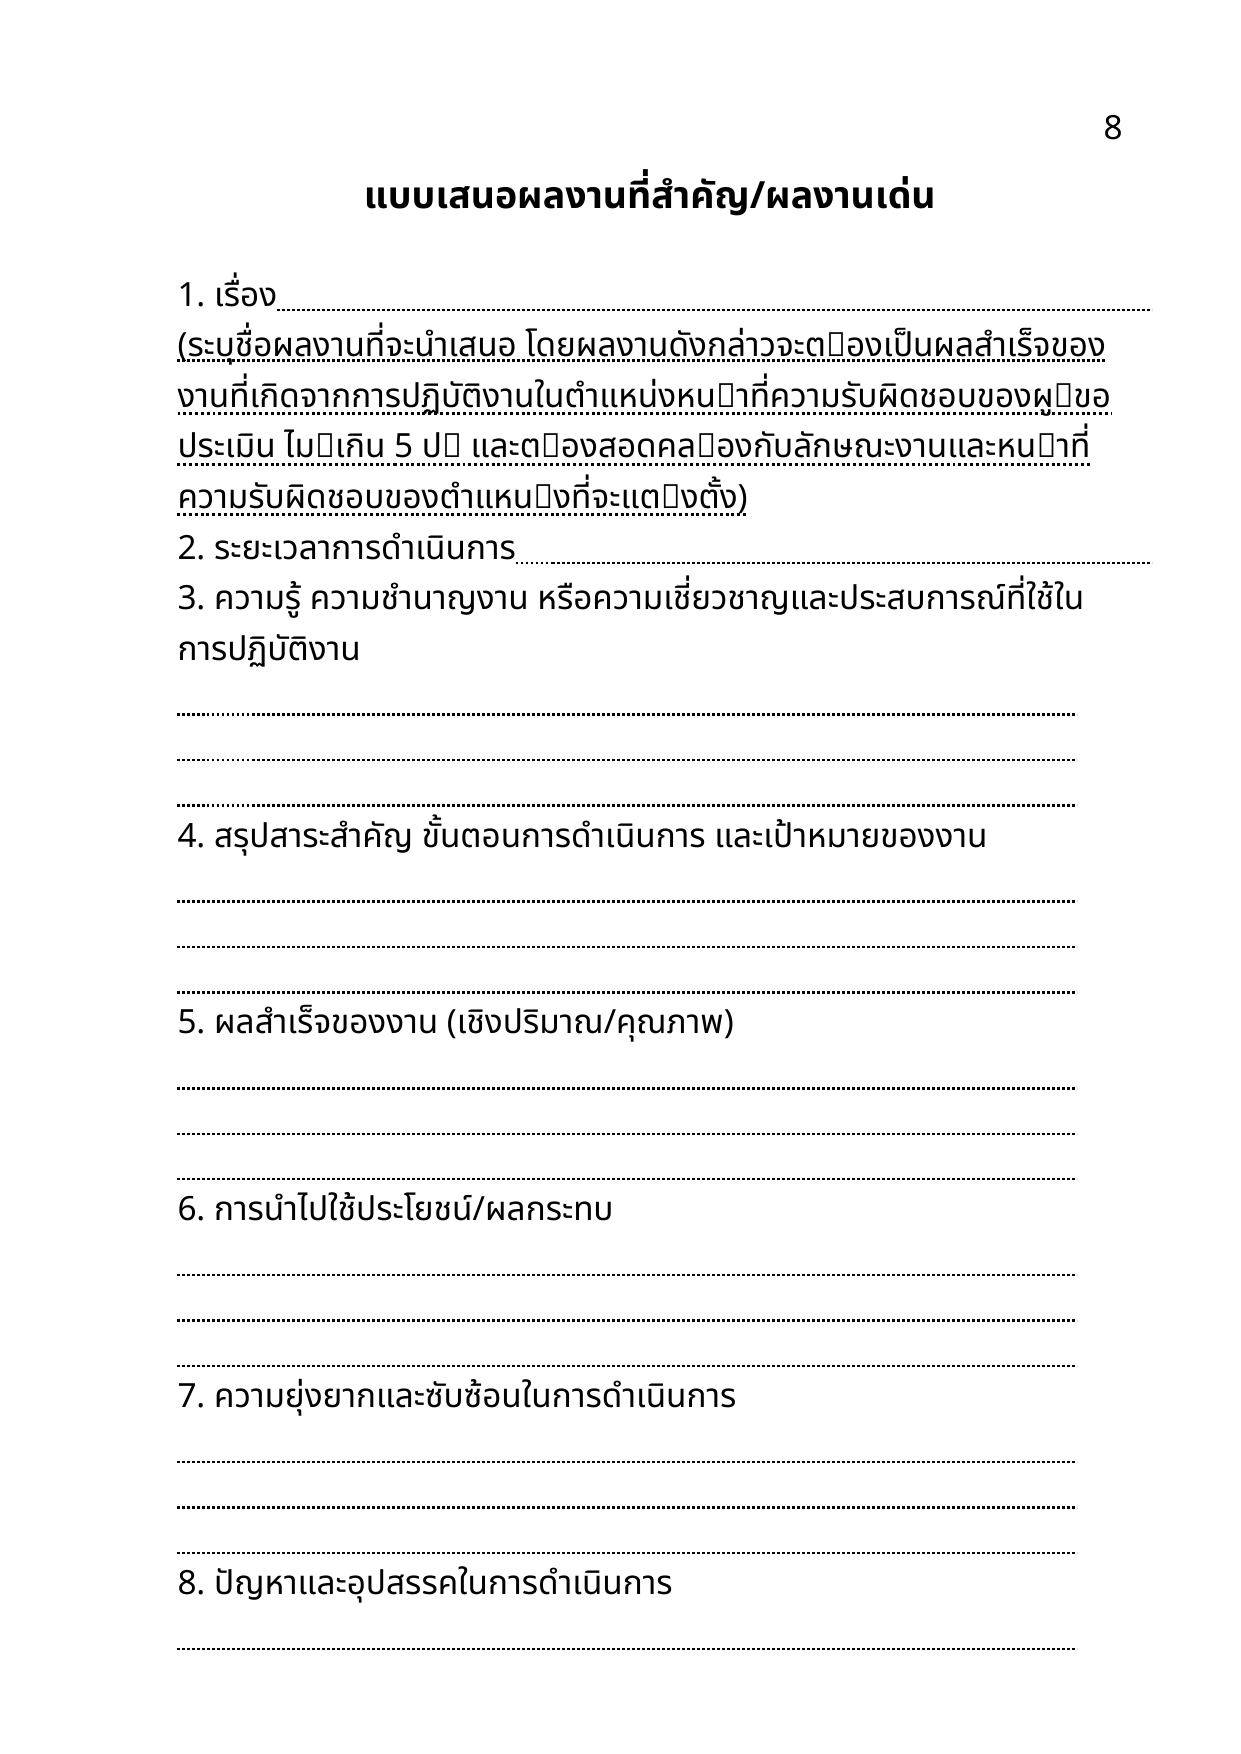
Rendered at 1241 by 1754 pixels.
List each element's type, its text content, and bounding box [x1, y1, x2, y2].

text 3. ความรู้ ความชำนาญงาน หรือความเชี่ยวชาญและประสบการณ์ที่ใช้ในการปฏิบัติงาน [177, 574, 1122, 675]
text 5. ผลสำเร็จของงาน (เชิงปริมาณ/คุณภาพ) [177, 998, 1122, 1049]
text 7. ความยุ่งยากและซับซ้อนในการดำเนินการ [177, 1372, 1122, 1423]
text 8 [177, 103, 1122, 149]
text แบบเสนอผลงานที่สำคัญ/ผลงานเด่น [177, 168, 1122, 225]
text (ระบุชื่อผลงานที่จะนําเสนอ โดยผลงานดังกล่าวจะตองเป็นผลสำเร็จของงานที่เกิดจากการปฏิบัติงานในตำแหน่งหนาที่ความรับผิดชอบของผูขอประเมิน ไมเกิน 5 ป และตองสอดคลองกับลักษณะงานและหนาที่ความรับผิดชอบของตําแหนงที่จะแตงตั้ง) [177, 321, 1122, 523]
text 8. ปัญหาและอุปสรรคในการดำเนินการ [177, 1559, 1122, 1609]
text 4. สรุปสาระสำคัญ ขั้นตอนการดำเนินการ และเป้าหมายของงาน [177, 811, 1122, 862]
text 6. การนำไปใช้ประโยชน์/ผลกระทบ [177, 1185, 1122, 1236]
text 2. ระยะเวลาการดำเนินการ [177, 523, 1122, 574]
text 1. เรื่อง [177, 271, 1122, 321]
